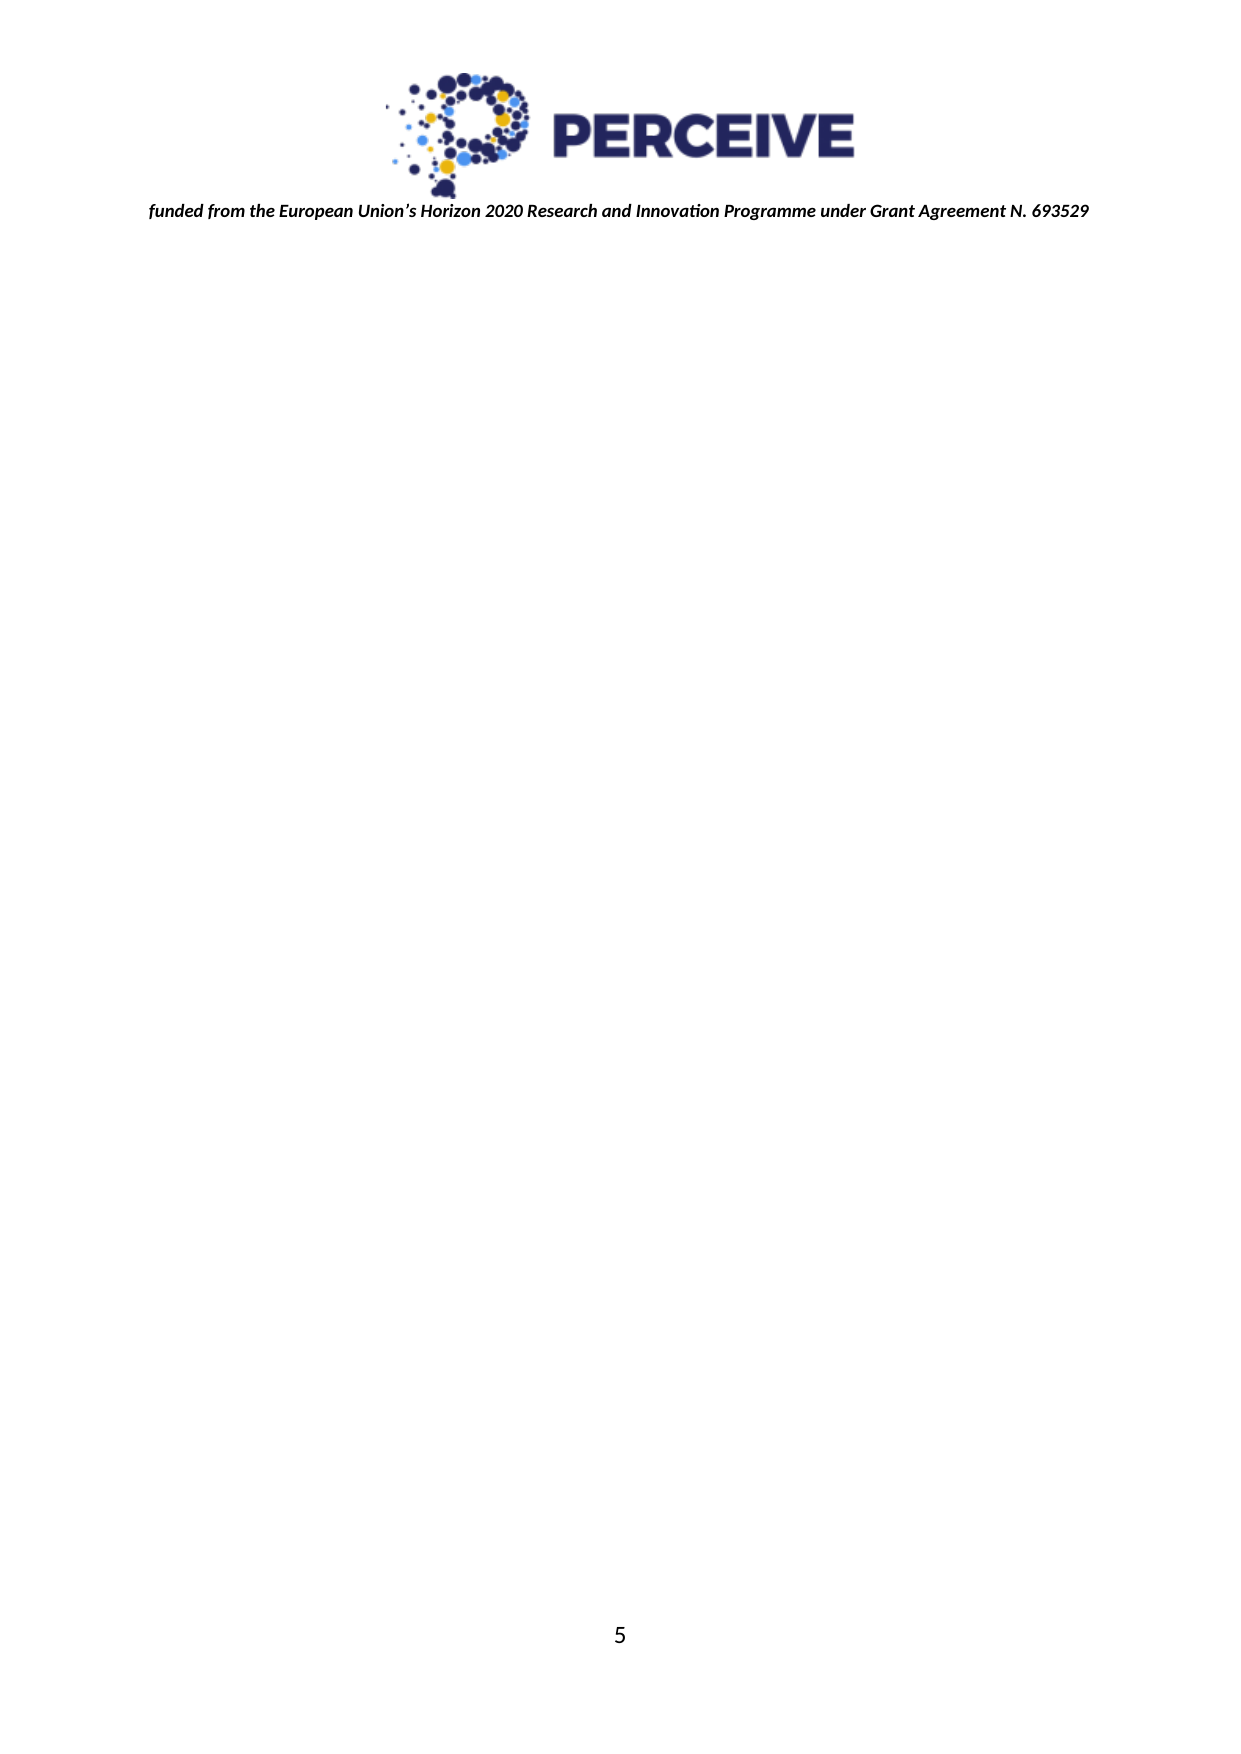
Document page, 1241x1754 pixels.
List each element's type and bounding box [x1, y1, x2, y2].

picture [385, 73, 855, 199]
